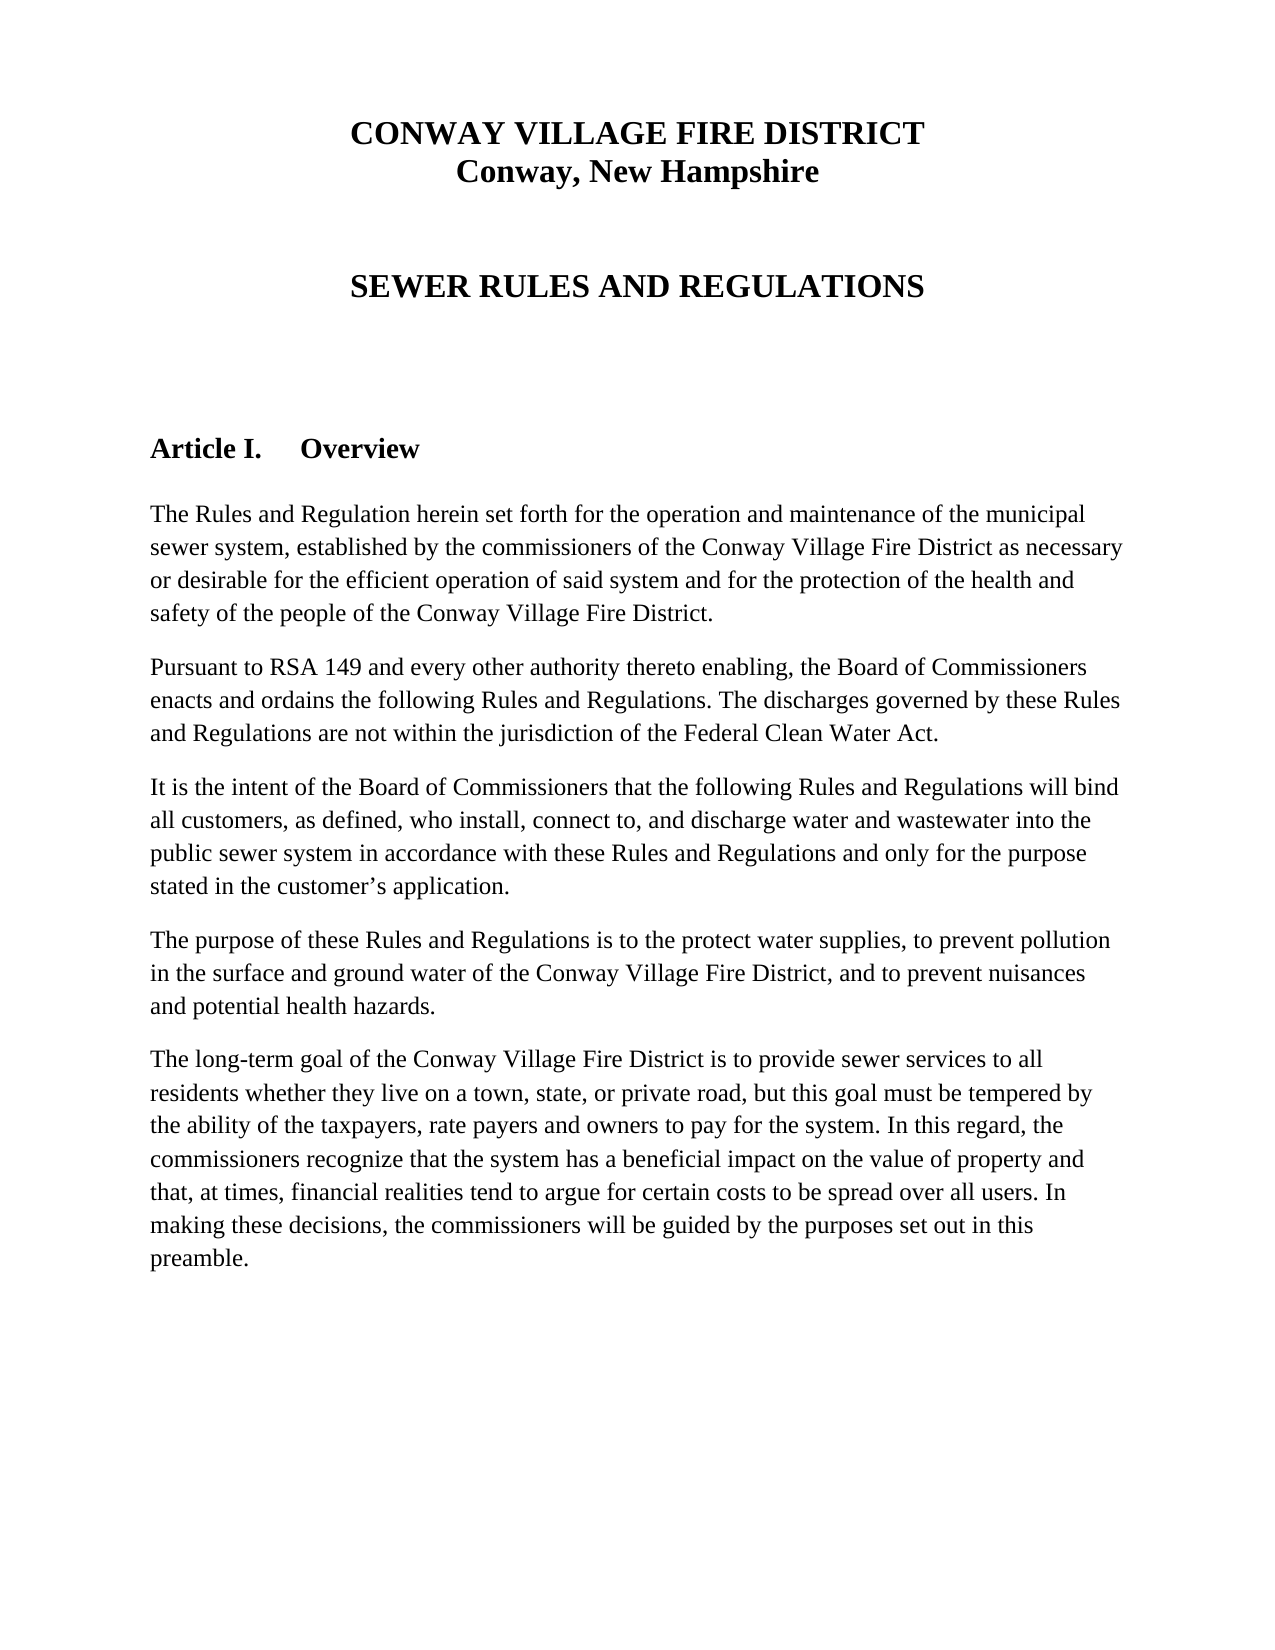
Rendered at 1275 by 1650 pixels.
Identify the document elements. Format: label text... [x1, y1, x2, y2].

text The Rules and Regulation herein set forth for the operation and maintenance of the municipal sewer system, established by the commissioners of the Conway Village Fire District as necessary or desirable for the efficient operation of said system and for the protection of the health and safety of the people of the Conway Village Fire District. [150, 499, 1125, 627]
subtitle Overview [150, 432, 1125, 465]
text The purpose of these Rules and Regulations is to the protect water supplies, to prevent pollution in the surface and ground water of the Conway Village Fire District, and to prevent nuisances and potential health hazards. [150, 925, 1125, 1019]
text It is the intent of the Board of Commissioners that the following Rules and Regulations will bind all customers, as defined, who install, connect to, and discharge water and wastewater into the public sewer system in accordance with these Rules and Regulations and only for the purpose stated in the customer’s application. [150, 772, 1125, 899]
text Pursuant to RSA 149 and every other authority thereto enabling, the Board of Commissioners enacts and ordains the following Rules and Regulations. The discharges governed by these Rules and Regulations are not within the jurisdiction of the Federal Clean Water Act. [150, 652, 1125, 747]
text SEWER RULES AND REGULATIONS [150, 267, 1125, 305]
text The long-term goal of the Conway Village Fire District is to provide sewer services to all residents whether they live on a town, state, or private road, but this goal must be tempered by the ability of the taxpayers, rate payers and owners to pay for the system. In this regard, the commissioners recognize that the system has a beneficial impact on the value of property and that, at times, financial realities tend to argue for certain costs to be spread over all users. In making these decisions, the commissioners will be guided by the purposes set out in this preamble. [150, 1044, 1125, 1271]
text CONWAY VILLAGE FIRE DISTRICT [150, 113, 1125, 152]
text Conway, New Hampshire [150, 152, 1125, 190]
